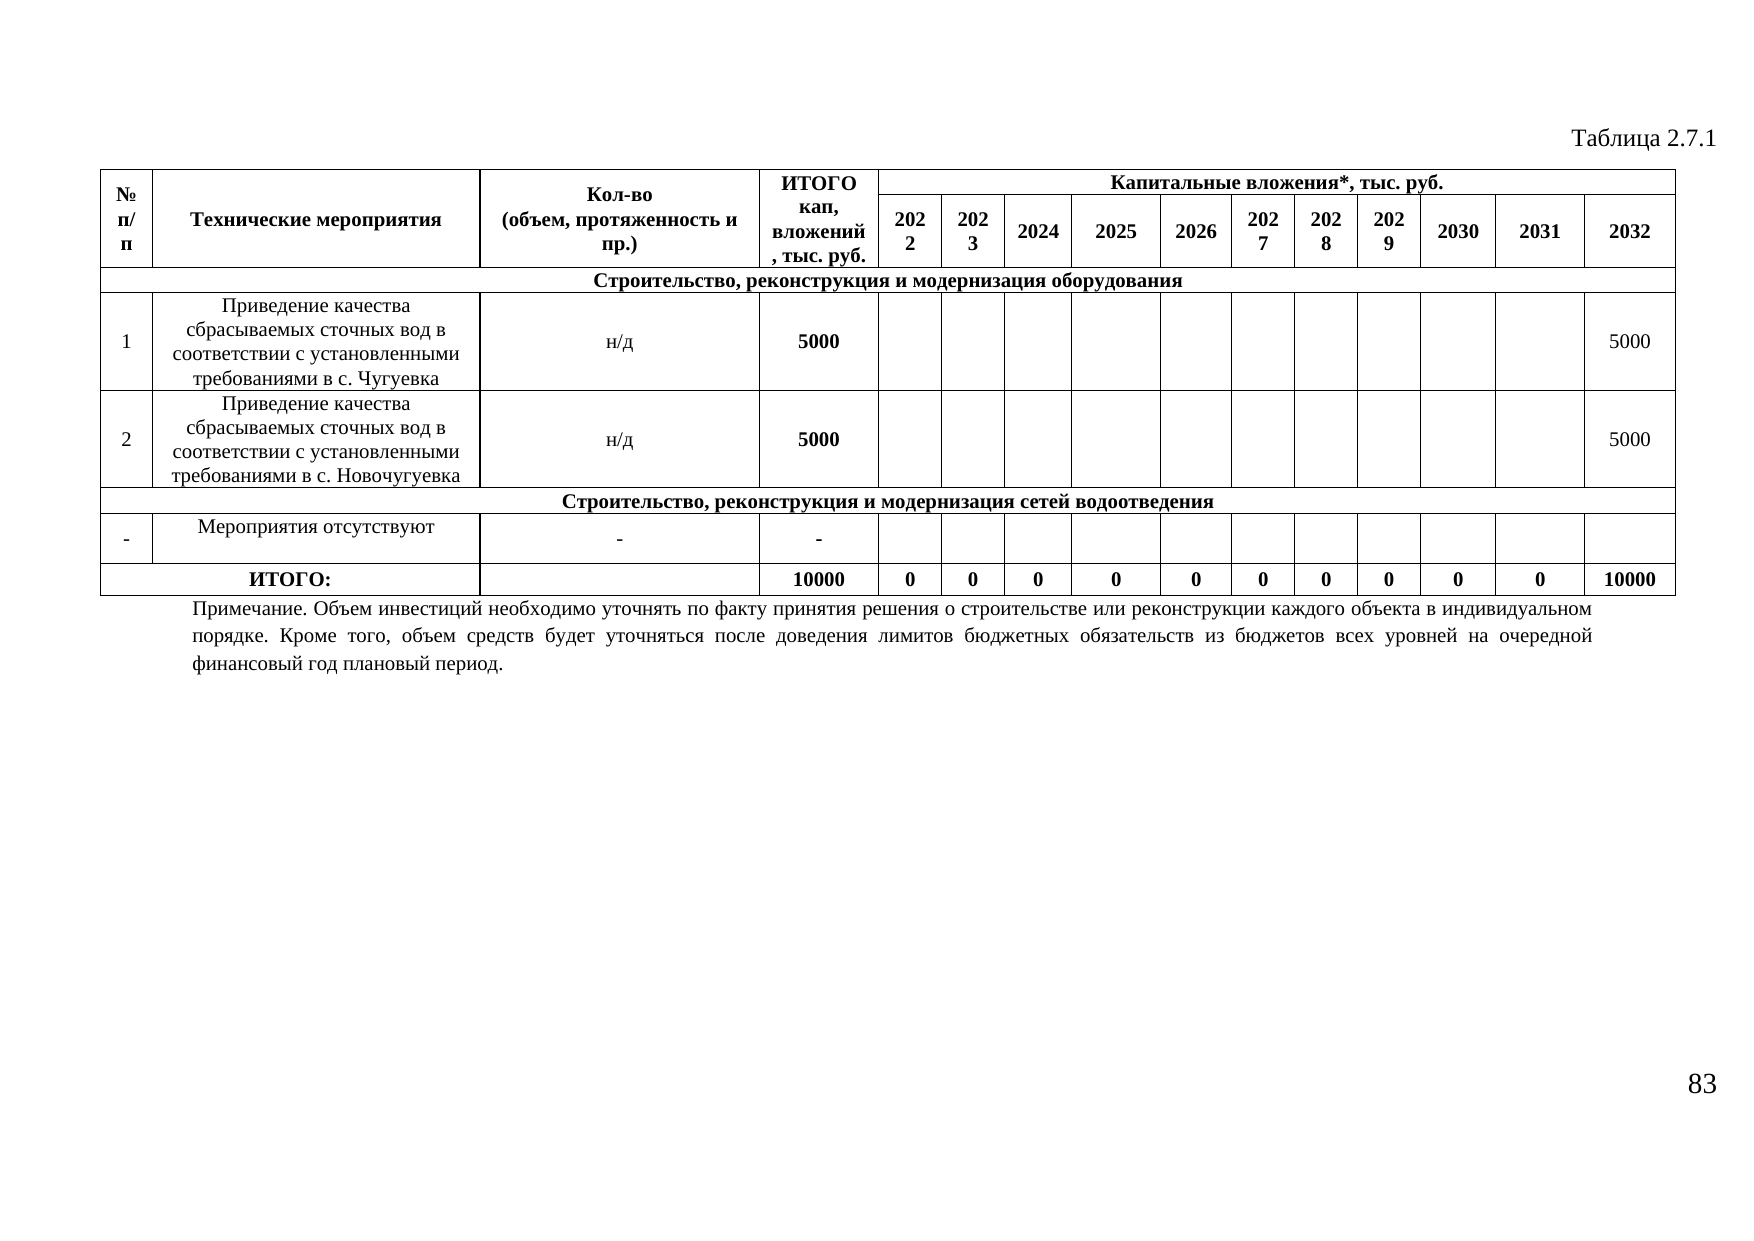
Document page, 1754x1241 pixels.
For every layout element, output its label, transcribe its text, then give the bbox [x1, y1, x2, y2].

table_cell 1 [101, 293, 152, 389]
table_cell н/д [481, 391, 759, 487]
table_cell [942, 391, 1004, 487]
table_cell [1072, 391, 1160, 487]
table_cell ИТОГО: [101, 564, 479, 595]
table_cell [1161, 293, 1231, 389]
table_cell 0 [1161, 564, 1231, 595]
table_cell [1072, 514, 1160, 562]
table_cell 2 [101, 391, 152, 487]
table_cell 0 [1232, 564, 1294, 595]
table_header ИТОГО кап, вложений, тыс. руб. [760, 170, 878, 267]
table_cell [942, 293, 1004, 389]
table_cell 2030 [1421, 195, 1495, 267]
table_cell [879, 514, 941, 562]
table_header № п/п [101, 170, 152, 267]
table_cell [1232, 391, 1294, 487]
table_cell 2031 [1496, 195, 1584, 267]
table_cell 2029 [1358, 195, 1420, 267]
text Таблица 2.7.1 [59, 123, 1717, 152]
table_cell [1358, 293, 1420, 389]
table_cell [1421, 514, 1495, 562]
table_cell 2024 [1005, 195, 1071, 267]
table_header Капитальные вложения*, тыс. руб. [879, 170, 1675, 194]
table_cell [1005, 293, 1071, 389]
table_cell 2028 [1295, 195, 1357, 267]
table_cell Приведение качества сбрасываемых сточных вод в соответствии с установленными требованиями в с. Чугуевка [153, 293, 479, 389]
table_cell [481, 564, 759, 595]
table_cell н/д [481, 293, 759, 389]
table_cell [1161, 514, 1231, 562]
table_cell [1421, 293, 1495, 389]
table_cell 0 [1005, 564, 1071, 595]
table_cell [942, 514, 1004, 562]
table_cell 0 [1421, 564, 1495, 595]
table_header Кол-во (объем, протяженность и пр.) [481, 170, 759, 267]
text Примечание. Объем инвестиций необходимо уточнять по факту принятия решения о строительстве или реконструкции каждого объекта в индивидуальном порядке. Кроме того, объем средств будет уточняться после доведения лимитов бюджетных обязательств из бюджетов всех уровней на очередной финансовый год плановый период. [192, 596, 1595, 675]
table_cell [1421, 391, 1495, 487]
table_cell [1358, 514, 1420, 562]
table_cell [1295, 391, 1357, 487]
table_cell 2023 [942, 195, 1004, 267]
table_cell 0 [942, 564, 1004, 595]
table_cell 0 [1496, 564, 1584, 595]
table_cell [1005, 391, 1071, 487]
table_cell 2025 [1072, 195, 1160, 267]
table_cell [1005, 514, 1071, 562]
table_cell [1295, 514, 1357, 562]
table_cell [1496, 514, 1584, 562]
table_cell [1295, 293, 1357, 389]
table_cell [1072, 293, 1160, 389]
table_cell [1358, 391, 1420, 487]
table_cell 5000 [1585, 293, 1675, 389]
table_cell [1232, 514, 1294, 562]
table_cell 10000 [760, 564, 878, 595]
table_cell [879, 391, 941, 487]
table_cell Мероприятия отсутствуют [153, 514, 479, 562]
table_cell [879, 293, 941, 389]
table_cell - [481, 514, 759, 562]
table_cell 0 [1072, 564, 1160, 595]
table_cell 0 [1295, 564, 1357, 595]
table_cell [1232, 293, 1294, 389]
table_cell Строительство, реконструкция и модернизация оборудования [101, 268, 1675, 292]
table_cell 5000 [760, 293, 878, 389]
table_cell 2026 [1161, 195, 1231, 267]
table_cell - [760, 514, 878, 562]
table_cell Приведение качества сбрасываемых сточных вод в соответствии с установленными требованиями в с. Новочугуевка [153, 391, 479, 487]
table_header Технические мероприятия [153, 170, 479, 267]
table_cell 2032 [1585, 195, 1675, 267]
table_cell 5000 [1585, 391, 1675, 487]
table_cell [1496, 391, 1584, 487]
table_cell [1161, 391, 1231, 487]
table_cell 2022 [879, 195, 941, 267]
table_cell 10000 [1585, 564, 1675, 595]
table_cell 2027 [1232, 195, 1294, 267]
table_cell 5000 [760, 391, 878, 487]
table_cell 0 [879, 564, 941, 595]
table_cell [1585, 514, 1675, 562]
table_cell Строительство, реконструкция и модернизация сетей водоотведения [101, 488, 1675, 513]
table_cell [1496, 293, 1584, 389]
table_cell - [101, 514, 152, 562]
table_cell 0 [1358, 564, 1420, 595]
